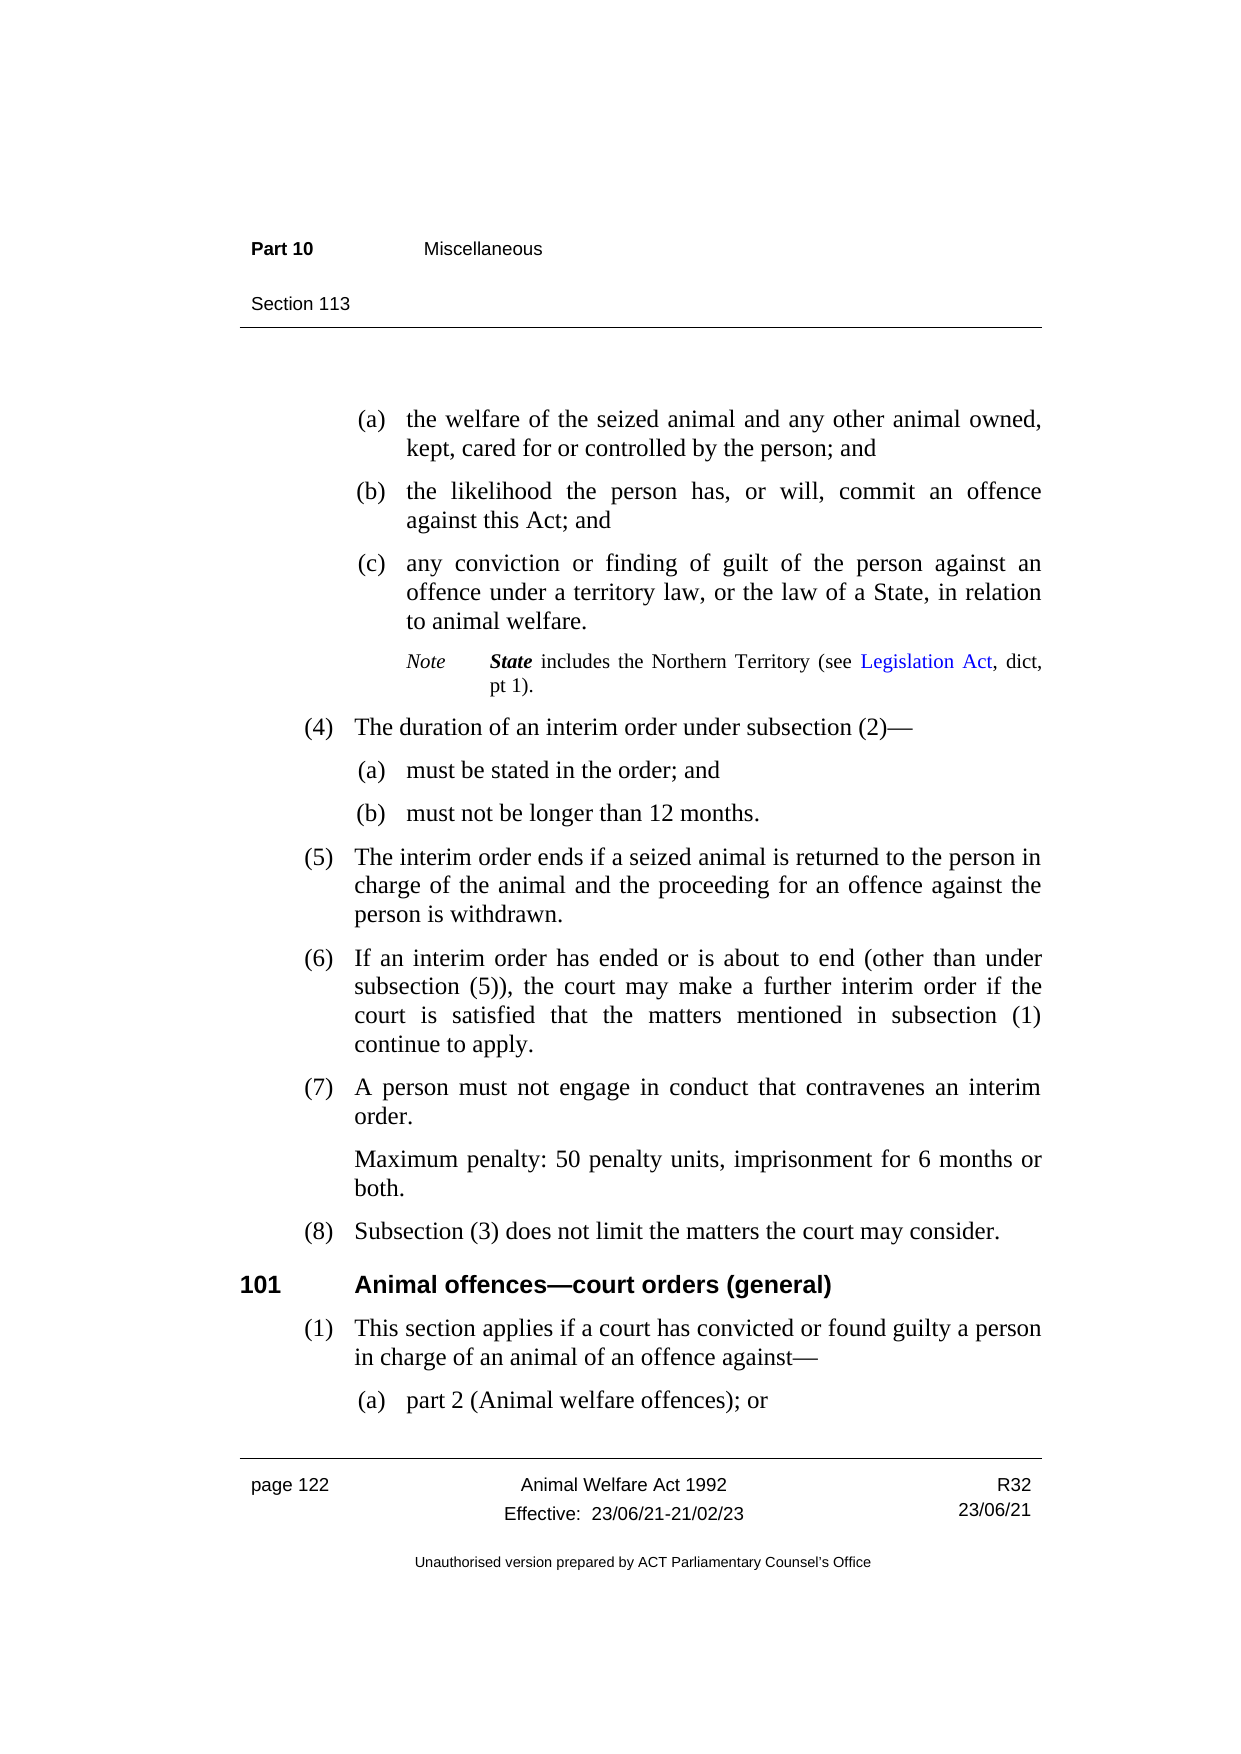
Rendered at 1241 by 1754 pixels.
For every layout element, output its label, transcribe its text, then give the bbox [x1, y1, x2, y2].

text (6) If an interim order has ended or is about to end (other than under subsection (5)), the court may make a further interim order if the court is satisfied that the matters mentioned in subsection (1) continue to apply. [239, 943, 1042, 1058]
text (7) A person must not engage in conduct that contravenes an interim order. [239, 1072, 1042, 1130]
text (a) must be stated in the order; and [239, 755, 1042, 784]
text Maximum penalty: 50 penalty units, imprisonment for 6 months or both. [354, 1144, 1042, 1202]
text 101 Animal offences—court orders (general) [239, 1270, 1042, 1299]
text (b) the likelihood the person has, or will, commit an offence against this Act; and [239, 476, 1042, 534]
text (4) The duration of an interim order under subsection (2)— [239, 712, 1042, 741]
text Note State includes the Northern Territory (see Legislation Act, dict, pt 1). [406, 649, 1042, 697]
text (8) Subsection (3) does not limit the matters the court may consider. [239, 1216, 1042, 1245]
text (5) The interim order ends if a seized animal is returned to the person in charge of the animal and the proceeding for an offence against the person is withdrawn. [239, 842, 1042, 928]
text (a) part 2 (Animal welfare offences); or [239, 1386, 1042, 1414]
text (c) any conviction or finding of guilt of the person against an offence under a territory law, or the law of a State, in relation to animal welfare. [239, 548, 1042, 634]
text (1) This section applies if a court has convicted or found guilty a person in charge of an animal of an offence against— [239, 1313, 1042, 1371]
text (b) must not be longer than 12 months. [239, 798, 1042, 827]
text (a) the welfare of the seized animal and any other animal owned, kept, cared for or controlled by the person; and [239, 404, 1042, 462]
